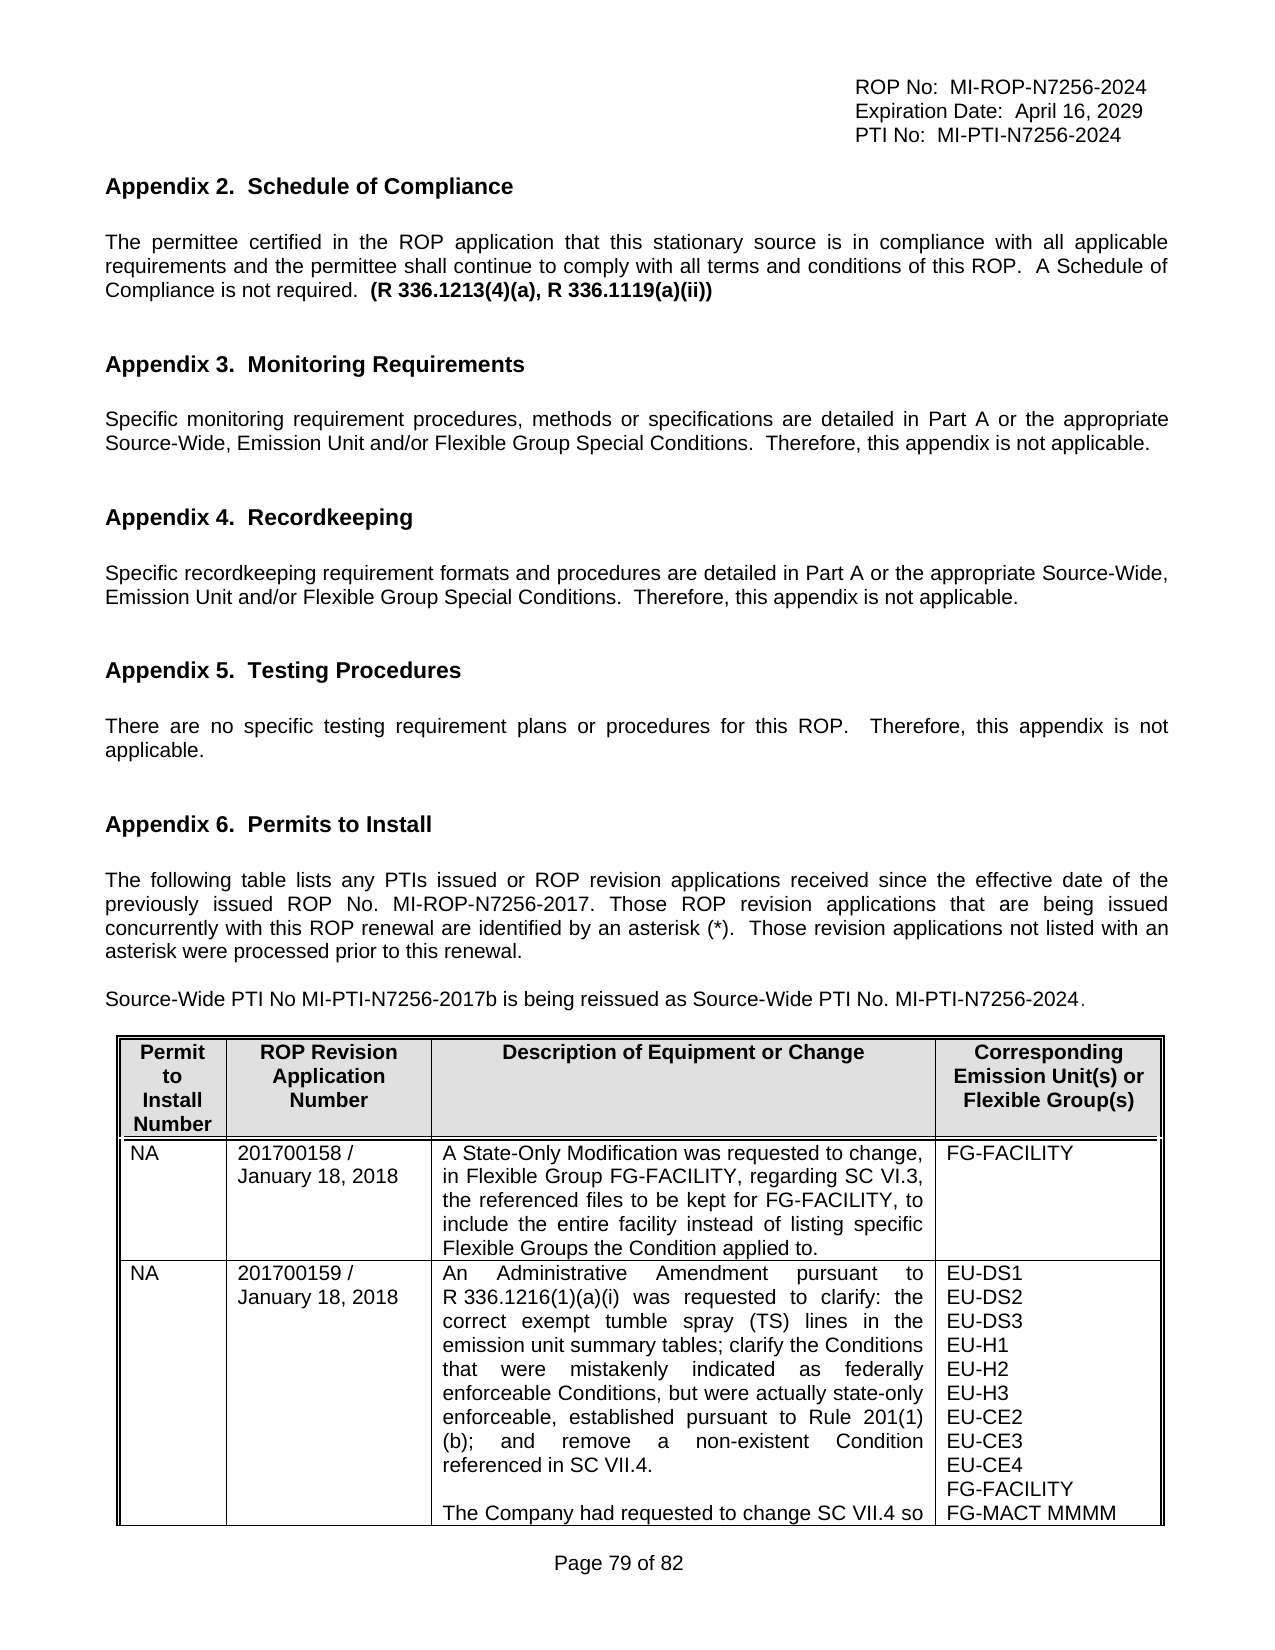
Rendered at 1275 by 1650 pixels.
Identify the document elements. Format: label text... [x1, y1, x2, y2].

text There are no specific testing requirement plans or procedures for this ROP. Therefore, this appendix is not applicable. [105, 714, 1170, 762]
table_header Description of Equipment or Change [432, 1040, 935, 1136]
subtitle Appendix 5. Testing Procedures [105, 657, 1170, 684]
table_cell FG-FACILITY [936, 1136, 1162, 1260]
table_cell NA [121, 1261, 226, 1525]
text Source-Wide PTI No MI-PTI-N7256-2017b is being reissued as Source-Wide PTI No. MI-PTI-N7256-2024. [105, 987, 1170, 1011]
text The permittee certified in the ROP application that this stationary source is in compliance with all applicable requirements and the permittee shall continue to comply with all terms and conditions of this ROP. A Schedule of Compliance is not required. (R 336.1213(4)(a), R 336.1119(a)(ii)) [105, 230, 1170, 302]
text Specific recordkeeping requirement formats and procedures are detailed in Part A or the appropriate Source-Wide, Emission Unit and/or Flexible Group Special Conditions. Therefore, this appendix is not applicable. [105, 561, 1170, 608]
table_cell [936, 1261, 1160, 1525]
text The following table lists any PTIs issued or ROP revision applications received since the effective date of the previously issued ROP No. MI-ROP-N7256-2017. Those ROP revision applications that are being issued concurrently with this ROP renewal are identified by an asterisk (*). Those revision applications not listed with an asterisk were processed prior to this renewal. [105, 867, 1170, 963]
table_cell 201700159 / January 18, 2018 [227, 1261, 431, 1525]
subtitle Appendix 2. Schedule of Compliance [105, 173, 1170, 199]
table_header Permit to Install Number [121, 1040, 226, 1136]
table_cell A State-Only Modification was requested to change, in Flexible Group FG-FACILITY, regarding SC VI.3, the referenced files to be kept for FG-FACILITY, to include the entire facility instead of listing specific Flexible Groups the Condition applied to. [432, 1141, 935, 1260]
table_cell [432, 1261, 935, 1525]
text Specific monitoring requirement procedures, methods or specifications are detailed in Part A or the appropriate Source-Wide, Emission Unit and/or Flexible Group Special Conditions. Therefore, this appendix is not applicable. [105, 407, 1170, 455]
subtitle Appendix 4. Recordkeeping [105, 504, 1170, 530]
table_cell NA [119, 1136, 226, 1260]
table_header Corresponding Emission Unit(s) or Flexible Group(s) [936, 1040, 1160, 1136]
table_header ROP Revision Application Number [227, 1040, 431, 1136]
table_cell 201700158 / January 18, 2018 [227, 1141, 431, 1260]
subtitle Appendix 3. Monitoring Requirements [105, 351, 1170, 377]
subtitle Appendix 6. Permits to Install [105, 811, 1170, 837]
